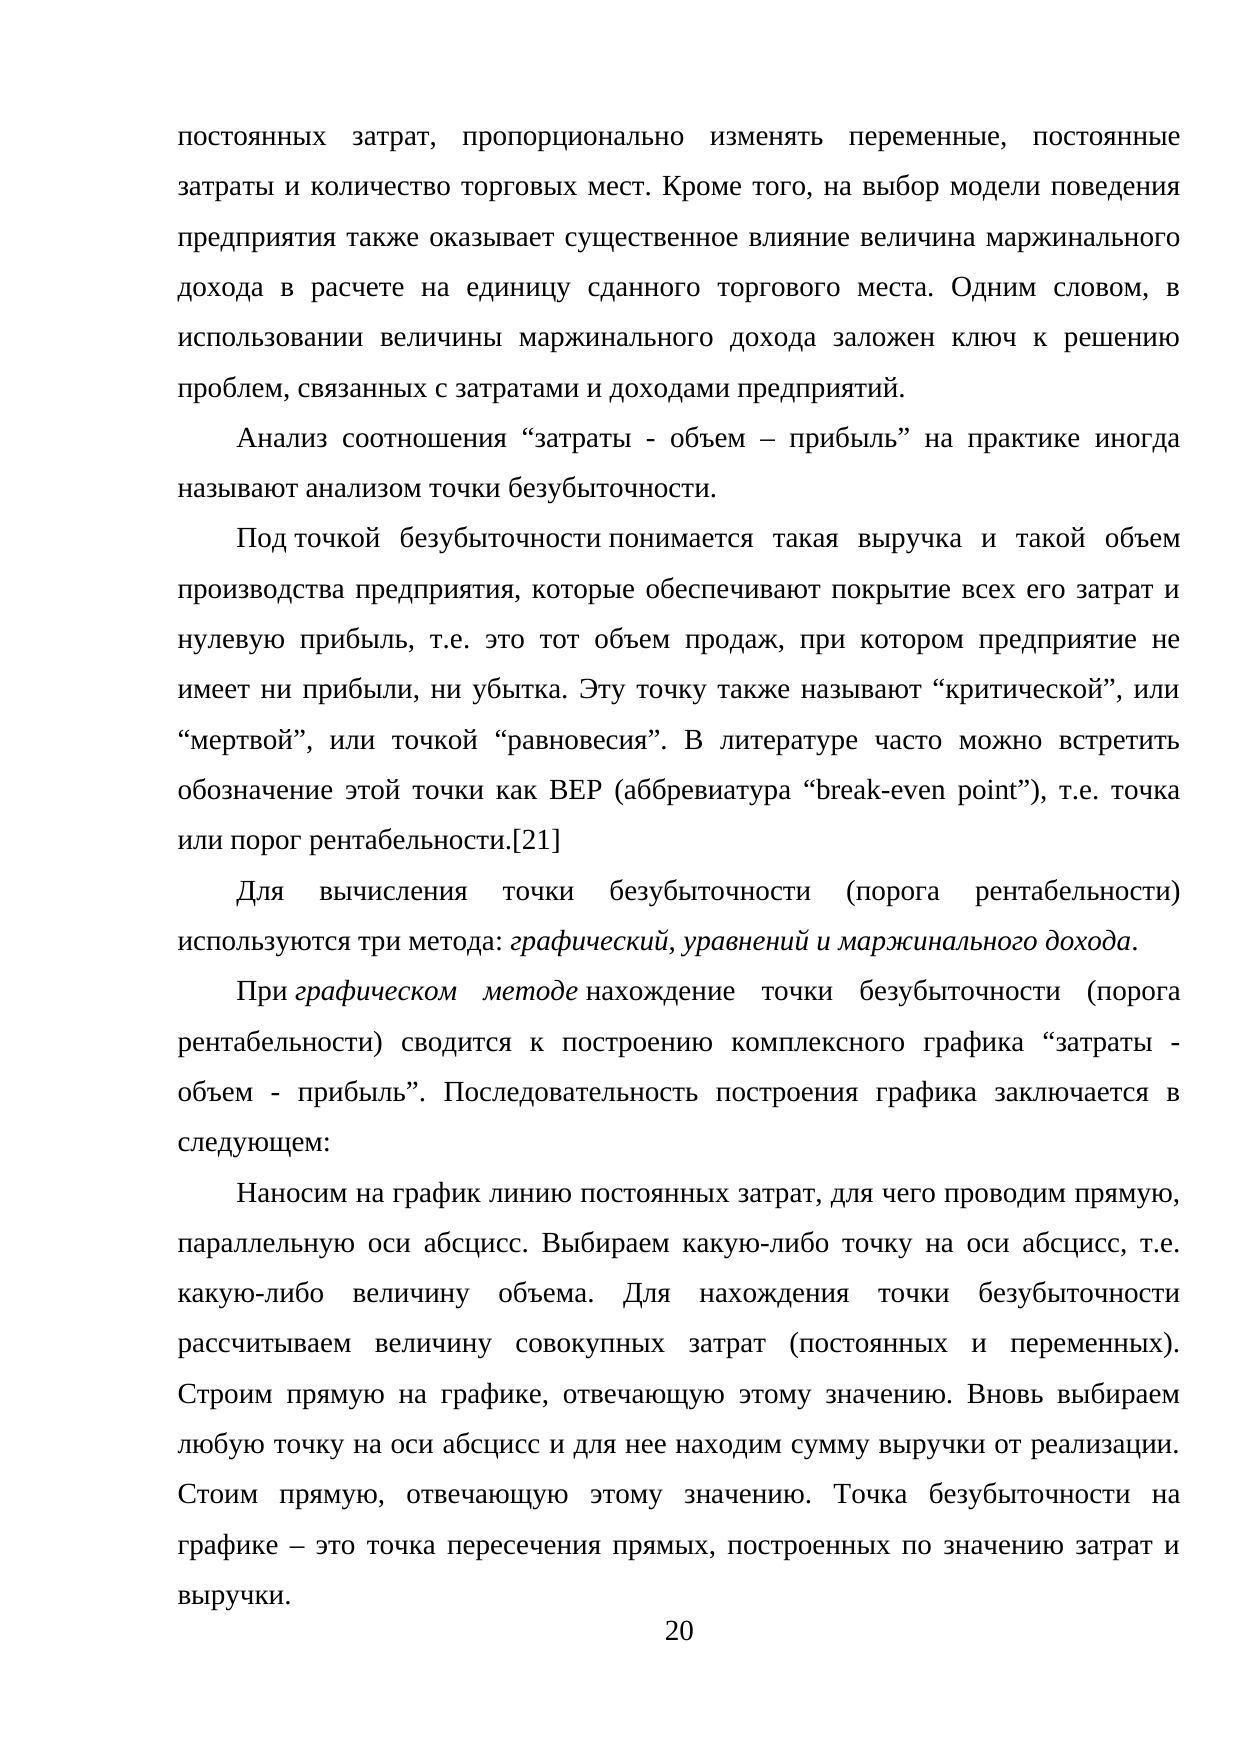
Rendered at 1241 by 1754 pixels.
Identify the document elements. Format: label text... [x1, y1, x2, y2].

text Наносим на график линию постоянных затрат, для чего проводим прямую, параллельную оси абсцисс. Выбираем какую-либо точку на оси абсцисс, т.е. какую-либо величину объема. Для нахождения точки безубыточности рассчитываем величину совокупных затрат (постоянных и переменных). Строим прямую на графике, отвечающую этому значению. Вновь выбираем любую точку на оси абсцисс и для нее находим сумму выручки от реализации. Стоим прямую, отвечающую этому значению. Точка безубыточности на графике – это точка пересечения прямых, построенных по значению затрат и выручки. [177, 1175, 1181, 1611]
text При графическом методе нахождение точки безубыточности (порога рентабельности) сводится к построению комплексного графика “затраты - объем - прибыль”. Последовательность построения графика заключается в следующем: [177, 973, 1181, 1158]
text Анализ соотношения “затраты - объем – прибыль” на практике иногда называют анализом точки безубыточности. [177, 420, 1181, 504]
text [177, 118, 1181, 403]
text Для вычисления точки безубыточности (порога рентабельности) используются три метода: графический, уравнений и маржинального дохода. [177, 873, 1181, 957]
text Под точкой безубыточности понимается такая выручка и такой объем производства предприятия, которые обеспечивают покрытие всех его затрат и нулевую прибыль, т.е. это тот объем продаж, при котором предприятие не имеет ни прибыли, ни убытка. Эту точку также называют “критической”, или “мертвой”, или точкой “равновесия”. В литературе часто можно встретить обозначение этой точки как BEP (аббревиатура “break-even point”), т.е. точка или порог рентабельности.[21] [177, 521, 1181, 856]
